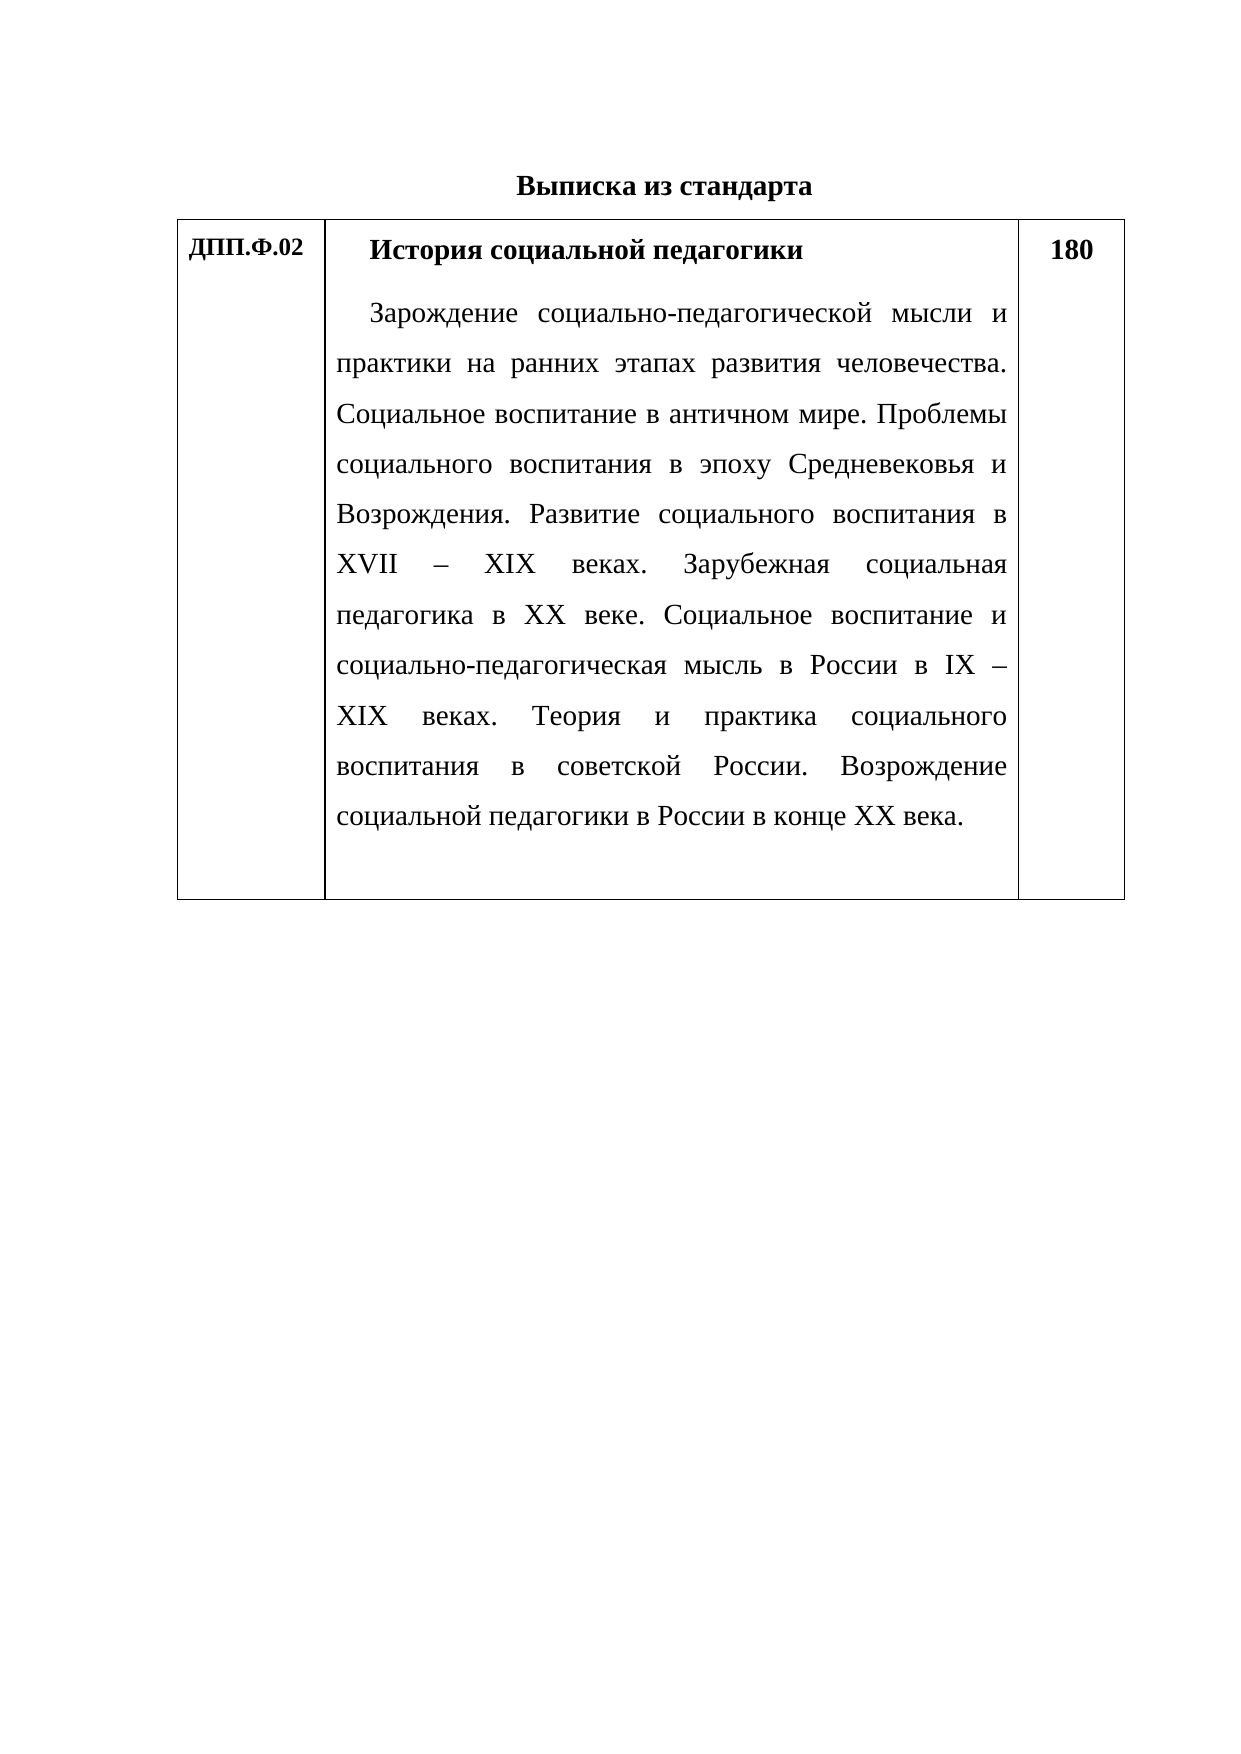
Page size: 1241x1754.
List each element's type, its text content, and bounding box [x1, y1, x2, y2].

table_header История социальной педагогики Зарождение социально-педагогической мысли и практики на ранних этапах развития человечества. Социальное воспитание в античном мире. Проблемы социального воспитания в эпоху Средневековья и Возрождения. Развитие социального воспитания в XVII – XIX веках. Зарубежная социальная педагогика в XX веке. Социальное воспитание и социально-педагогическая мысль в России в IX – XIX веках. Теория и практика социального воспитания в советской России. Возрождение социальной педагогики в России в конце XX века. [326, 220, 1018, 899]
table_header 180 [1019, 220, 1124, 899]
text Выписка из стандарта [183, 168, 1146, 202]
table_header ДПП.Ф.02 [178, 220, 324, 899]
